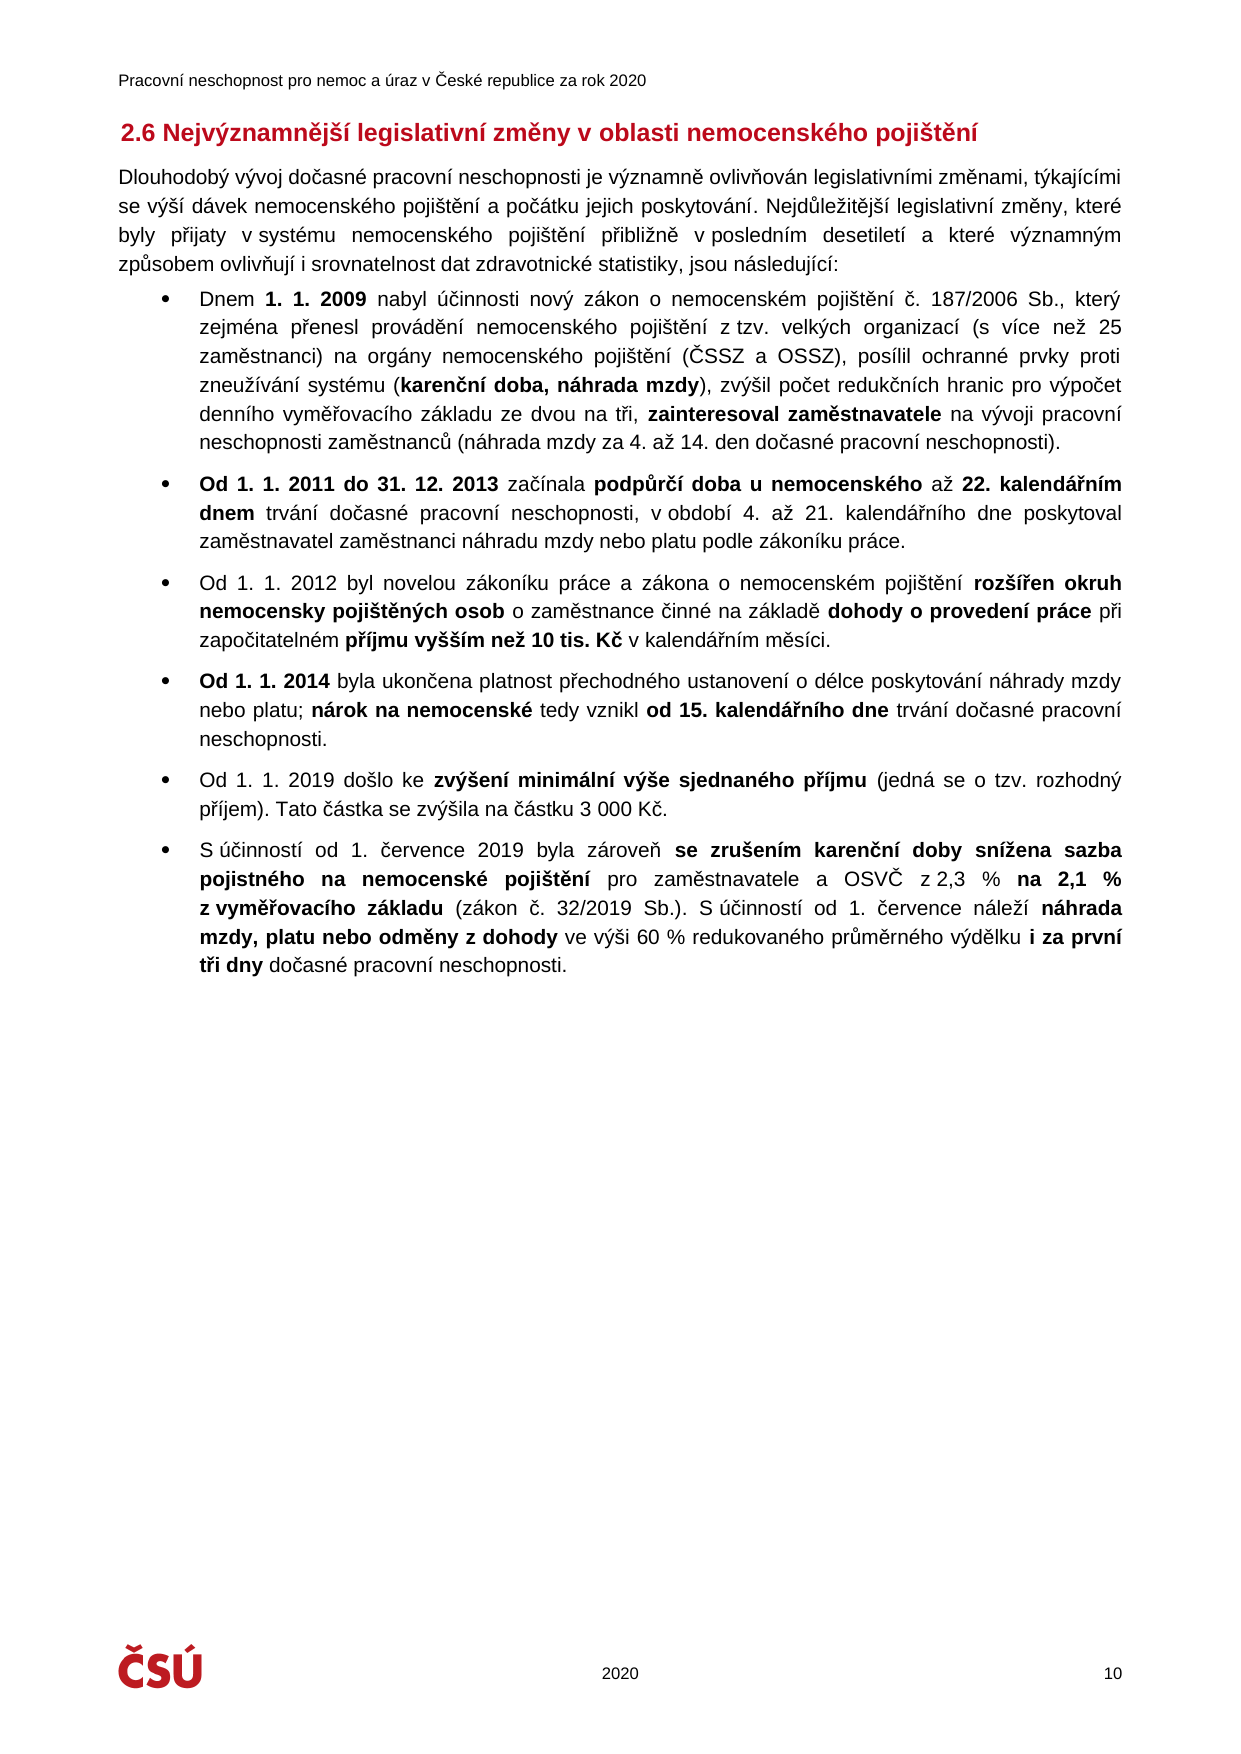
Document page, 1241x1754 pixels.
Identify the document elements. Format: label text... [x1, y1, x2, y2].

list Dlouhodobý vývoj dočasné pracovní neschopnosti je významně ovlivňován legislativními změnami, týkajícími se výší dávek nemocenského pojištění a počátku jejich poskytování. Nejdůležitější legislativní změny, které byly přijaty v systému nemocenského pojištění přibližně v posledním desetiletí a které významným způsobem ovlivňují i srovnatelnost dat zdravotnické statistiky, jsou následující: [118, 165, 1122, 275]
list Od 1. 1. 2014 byla ukončena platnost přechodného ustanovení o délce poskytování náhrady mzdy nebo platu; nárok na nemocenské tedy vznikl od 15. kalendářního dne trvání dočasné pracovní neschopnosti. [162, 669, 1122, 751]
picture [118, 1643, 202, 1689]
list Dnem 1. 1. 2009 nabyl účinnosti nový zákon o nemocenském pojištění č. 187/2006 Sb., který zejména přenesl provádění nemocenského pojištění z tzv. velkých organizací (s více než 25 zaměstnanci) na orgány nemocenského pojištění (ČSSZ a OSSZ), posílil ochranné prvky proti zneužívání systému (karenční doba, náhrada mzdy), zvýšil počet redukčních hranic pro výpočet denního vyměřovacího základu ze dvou na tři, zainteresoval zaměstnavatele na vývoji pracovní neschopnosti zaměstnanců (náhrada mzdy za 4. až 14. den dočasné pracovní neschopnosti). [162, 286, 1122, 454]
list S účinností od 1. července 2019 byla zároveň se zrušením karenční doby snížena sazba pojistného na nemocenské pojištění pro zaměstnavatele a OSVČ z 2,3 % na 2,1 % z vyměřovacího základu (zákon č. 32/2019 Sb.). S účinností od 1. července náleží náhrada mzdy, platu nebo odměny z dohody ve výši 60 % redukovaného průměrného výdělku i za první tři dny dočasné pracovní neschopnosti. [162, 838, 1122, 977]
list Od 1. 1. 2012 byl novelou zákoníku práce a zákona o nemocenském pojištění rozšířen okruh nemocensky pojištěných osob o zaměstnance činné na základě dohody o provedení práce při započitatelném příjmu vyšším než 10 tis. Kč v kalendářním měsíci. [162, 570, 1122, 652]
subtitle Nejvýznamnější legislativní změny v oblasti nemocenského pojištění [121, 118, 1122, 147]
list Od 1. 1. 2011 do 31. 12. 2013 začínala podpůrčí doba u nemocenského až 22. kalendářním dnem trvání dočasné pracovní neschopnosti, v období 4. až 21. kalendářního dne poskytoval zaměstnavatel zaměstnanci náhradu mzdy nebo platu podle zákoníku práce. [162, 471, 1122, 553]
list Od 1. 1. 2019 došlo ke zvýšení minimální výše sjednaného příjmu (jedná se o tzv. rozhodný příjem). Tato částka se zvýšila na částku 3 000 Kč. [162, 768, 1122, 821]
